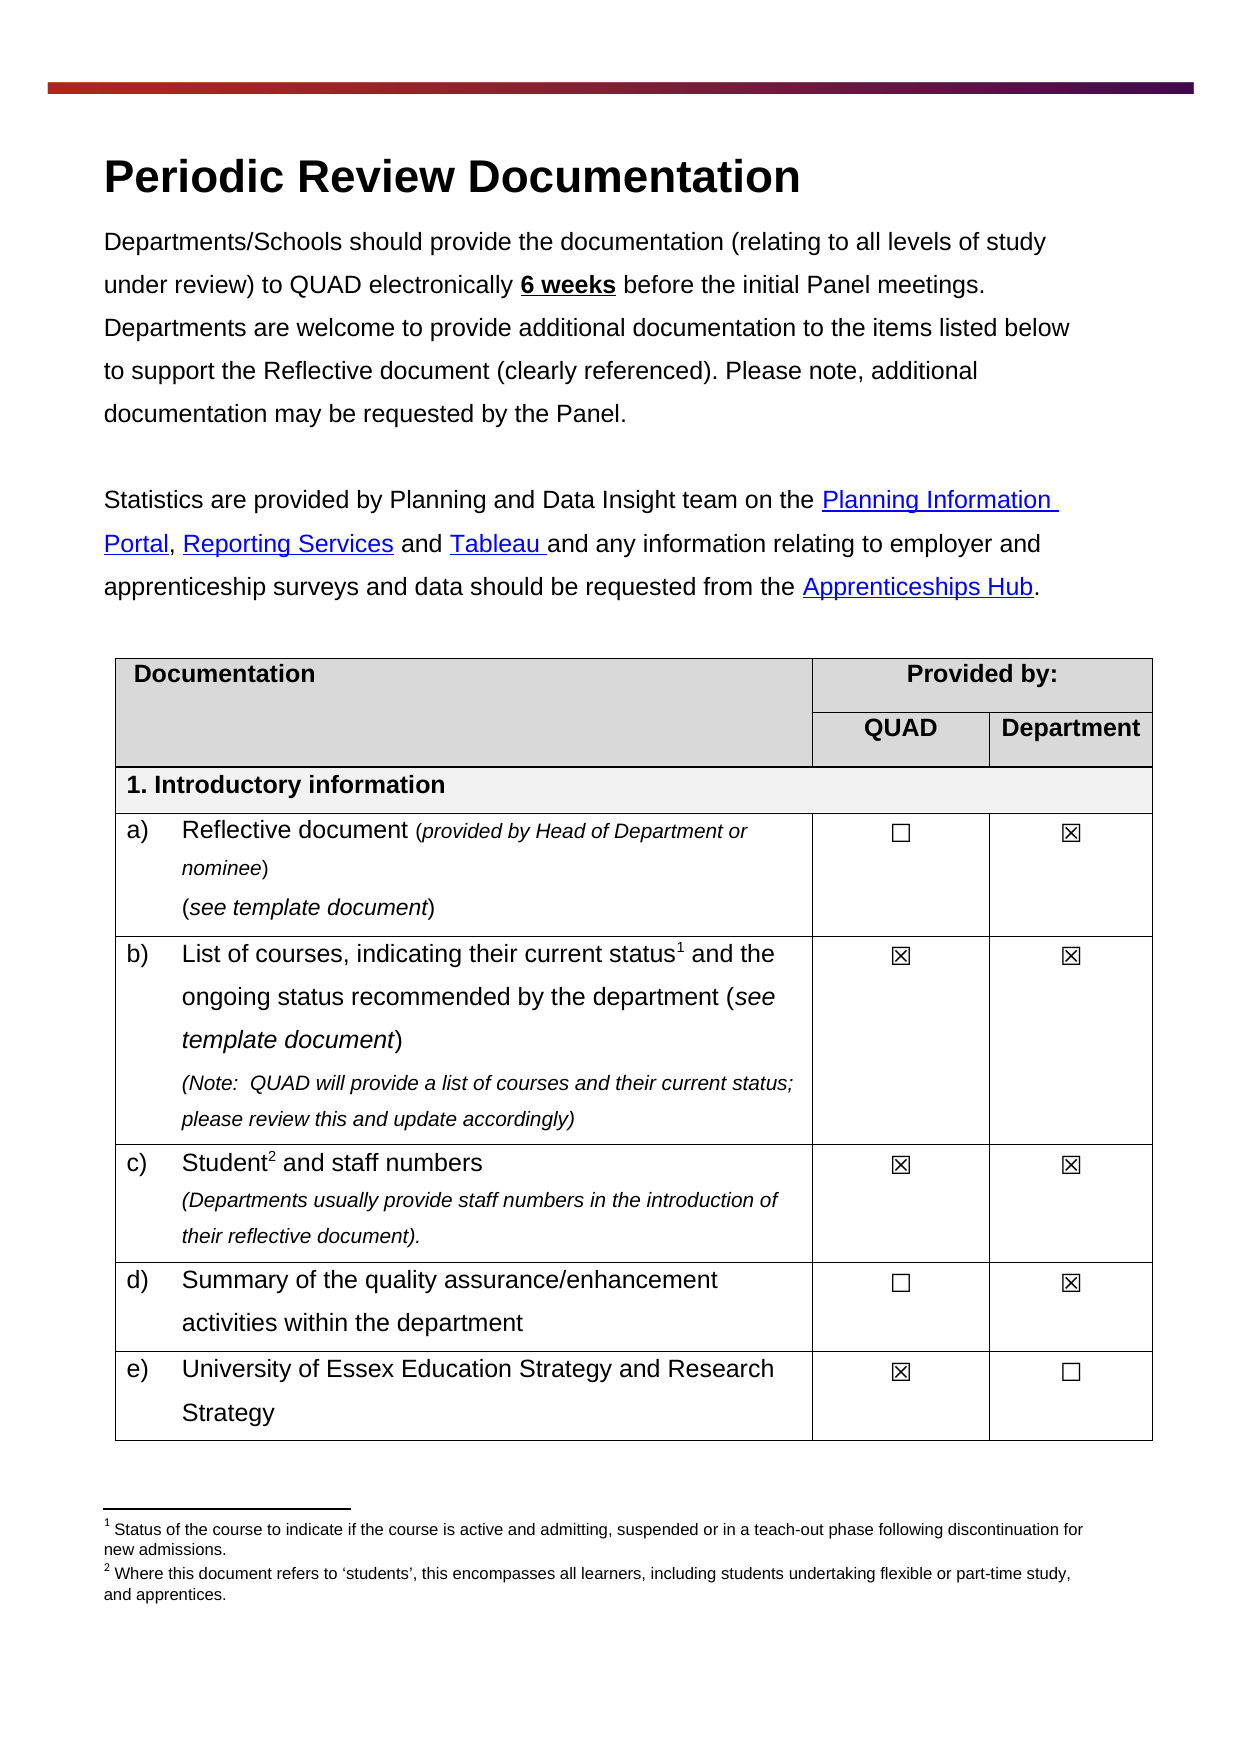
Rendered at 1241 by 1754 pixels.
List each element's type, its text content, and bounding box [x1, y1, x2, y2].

table_header Documentation [116, 659, 812, 766]
table_cell QUAD [813, 713, 989, 766]
table_cell Summary of the quality assurance/enhancement activities within the department [170, 1263, 812, 1351]
table_cell 1. Introductory information [116, 768, 1152, 812]
table_cell a) [116, 814, 170, 936]
picture [0, 0, 1230, 1680]
table_cell Student and staff numbers (Departments usually provide staff numbers in the introduction of their reflective document). [170, 1145, 812, 1262]
text Statistics are provided by Planning and Data Insight team on the Planning Information Portal, Reporting Services and Tableau and any information relating to employer and apprenticeship surveys and data should be requested from the Apprenticeships Hub. [103, 485, 1090, 600]
table_cell d) [116, 1263, 170, 1351]
table_cell List of courses, indicating their current status and the ongoing status recommended by the department (see template document) (Note: QUAD will provide a list of courses and their current status; please review this and update accordingly) [170, 937, 812, 1144]
table_cell Department [990, 713, 1152, 766]
table_cell b) [116, 937, 170, 1144]
table_header Provided by: [813, 659, 1152, 712]
table_cell University of Essex Education Strategy and Research Strategy [170, 1352, 812, 1440]
text Periodic Review Documentation [103, 150, 1090, 203]
table_cell c) [116, 1145, 170, 1262]
text Departments/Schools should provide the documentation (relating to all levels of study under review) to QUAD electronically 6 weeks before the initial Panel meetings. Departments are welcome to provide additional documentation to the items listed below to support the Reflective document (clearly referenced). Please note, additional documentation may be requested by the Panel. [103, 227, 1090, 428]
table_cell e) [116, 1352, 170, 1440]
table_cell Reflective document (provided by Head of Department or nominee) (see template document) [170, 814, 812, 936]
